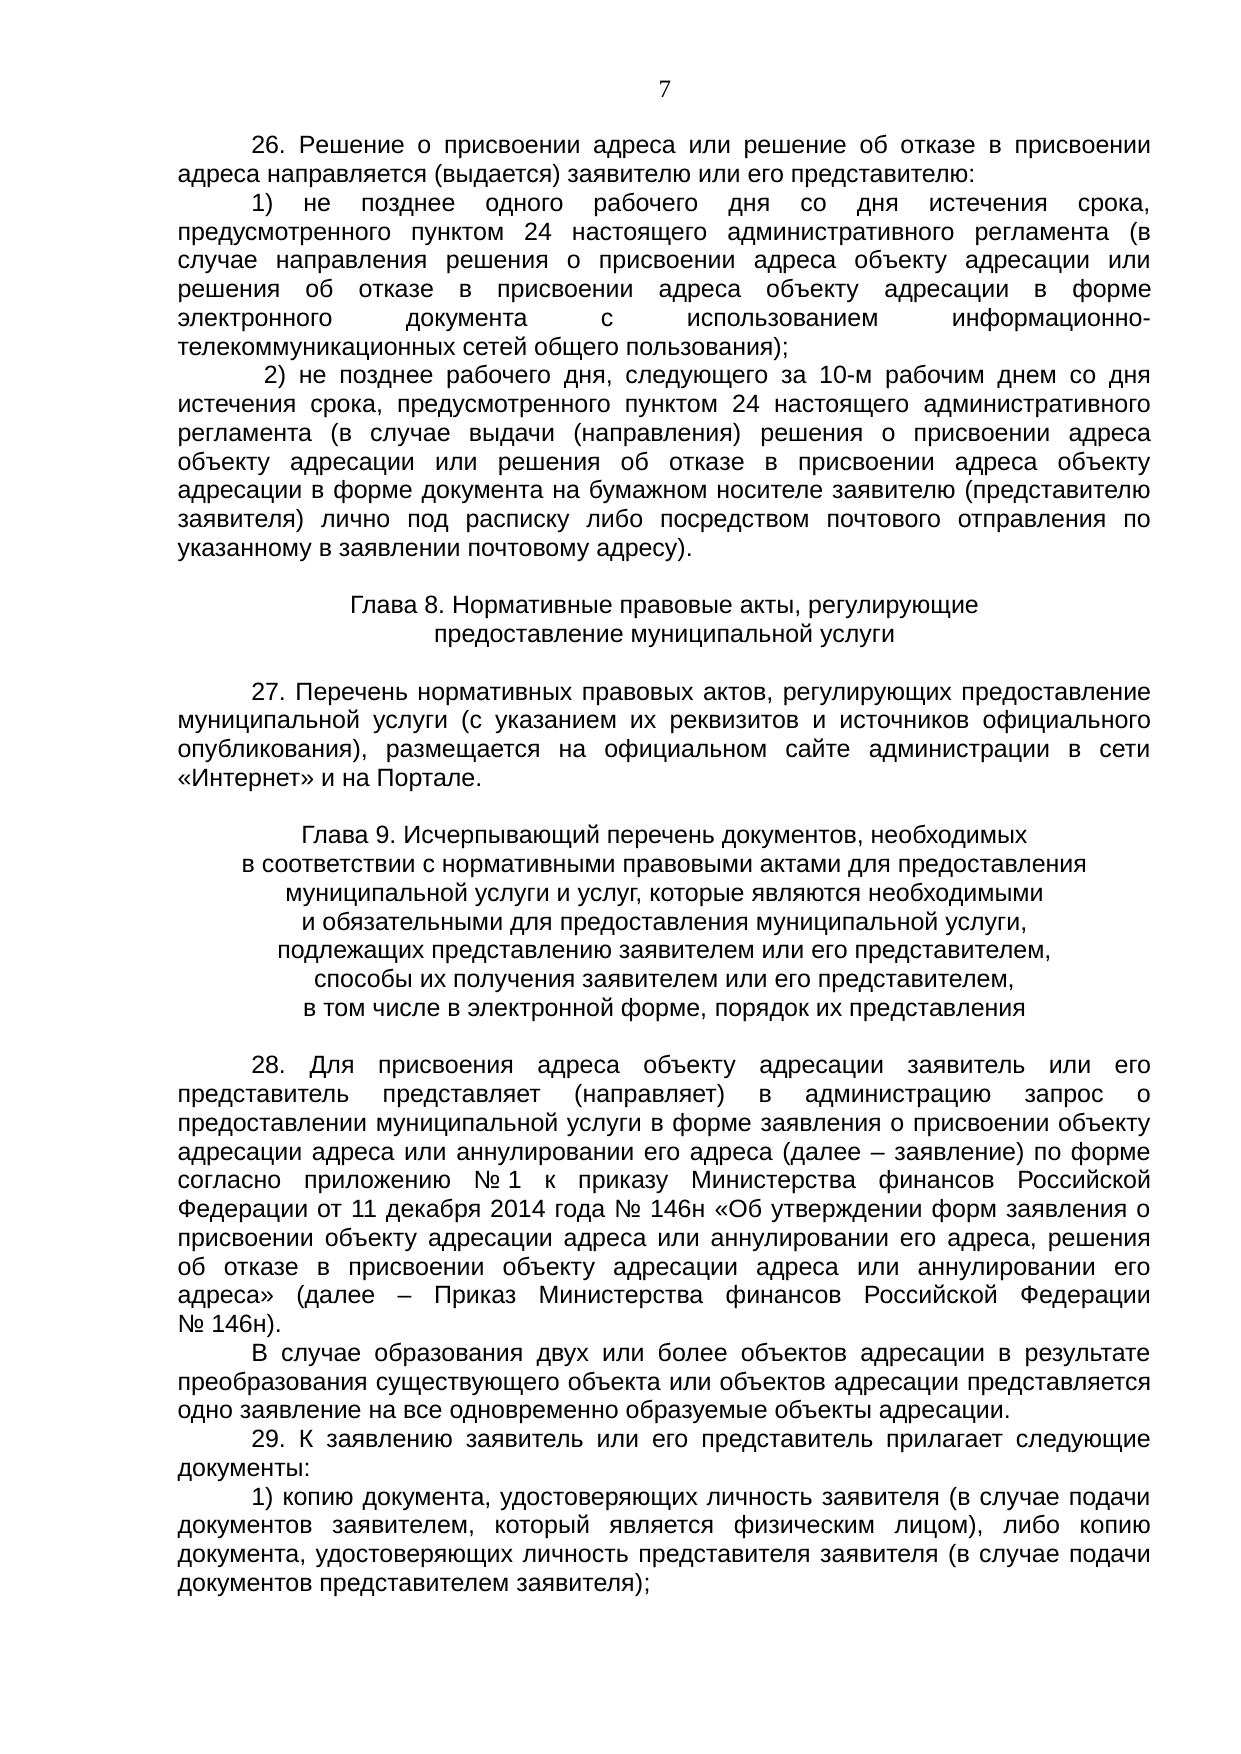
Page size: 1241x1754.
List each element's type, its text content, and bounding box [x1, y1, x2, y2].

text и обязательными для предоставления муниципальной услуги, [177, 907, 1152, 936]
text подлежащих представлению заявителем или его представителем, [177, 936, 1152, 964]
text 28. Для присвоения адреса объекту адресации заявитель или его представитель представляет (направляет) в администрацию запрос о предоставлении муниципальной услуги в форме заявления о присвоении объекту адресации адреса или аннулировании его адреса (далее – заявление) по форме согласно приложению № 1 к приказу Министерства финансов Российской Федерации от 11 декабря 2014 года № 146н «Об утверждении форм заявления о присвоении объекту адресации адреса или аннулировании его адреса, решения об отказе в присвоении объекту адресации адреса или аннулировании его адреса» (далее – Приказ Министерства финансов Российской Федерации № 146н). [177, 1051, 1152, 1338]
text способы их получения заявителем или его представителем, [177, 964, 1152, 993]
text Глава 8. Нормативные правовые акты, регулирующие [177, 591, 1152, 619]
text 26. Решение о присвоении адреса или решение об отказе в присвоении адреса направляется (выдается) заявителю или его представителю: [177, 131, 1152, 188]
text 1) не позднее одного рабочего дня со дня истечения срока, предусмотренного пунктом 24 настоящего административного регламента (в случае направления решения о присвоении адреса объекту адресации или решения об отказе в присвоении адреса объекту адресации в форме электронного документа с использованием информационно-телекоммуникационных сетей общего пользования); [177, 188, 1152, 361]
text Глава 9. Исчерпывающий перечень документов, необходимых [177, 821, 1152, 849]
text 1) копию документа, удостоверяющих личность заявителя (в случае подачи документов заявителем, который является физическим лицом), либо копию документа, удостоверяющих личность представителя заявителя (в случае подачи документов представителем заявителя); [177, 1482, 1152, 1597]
text в соответствии с нормативными правовыми актами для предоставления муниципальной услуги и услуг, которые являются необходимыми [177, 849, 1152, 907]
text 29. К заявлению заявитель или его представитель прилагает следующие документы: [177, 1424, 1152, 1482]
text 27. Перечень нормативных правовых актов, регулирующих предоставление муниципальной услуги (с указанием их реквизитов и источников официального опубликования), размещается на официальном сайте администрации в сети «Интернет» и на Портале. [177, 677, 1152, 792]
text 2) не позднее рабочего дня, следующего за 10-м рабочим днем со дня истечения срока, предусмотренного пунктом 24 настоящего административного регламента (в случае выдачи (направления) решения о присвоении адреса объекту адресации или решения об отказе в присвоении адреса объекту адресации в форме документа на бумажном носителе заявителю (представителю заявителя) лично под расписку либо посредством почтового отправления по указанному в заявлении почтовому адресу). [177, 361, 1152, 562]
text В случае образования двух или более объектов адресации в результате преобразования существующего объекта или объектов адресации представляется одно заявление на все одновременно образуемые объекты адресации. [177, 1338, 1152, 1424]
text в том числе в электронной форме, порядок их представления [177, 993, 1152, 1022]
text предоставление муниципальной услуги [177, 619, 1152, 648]
